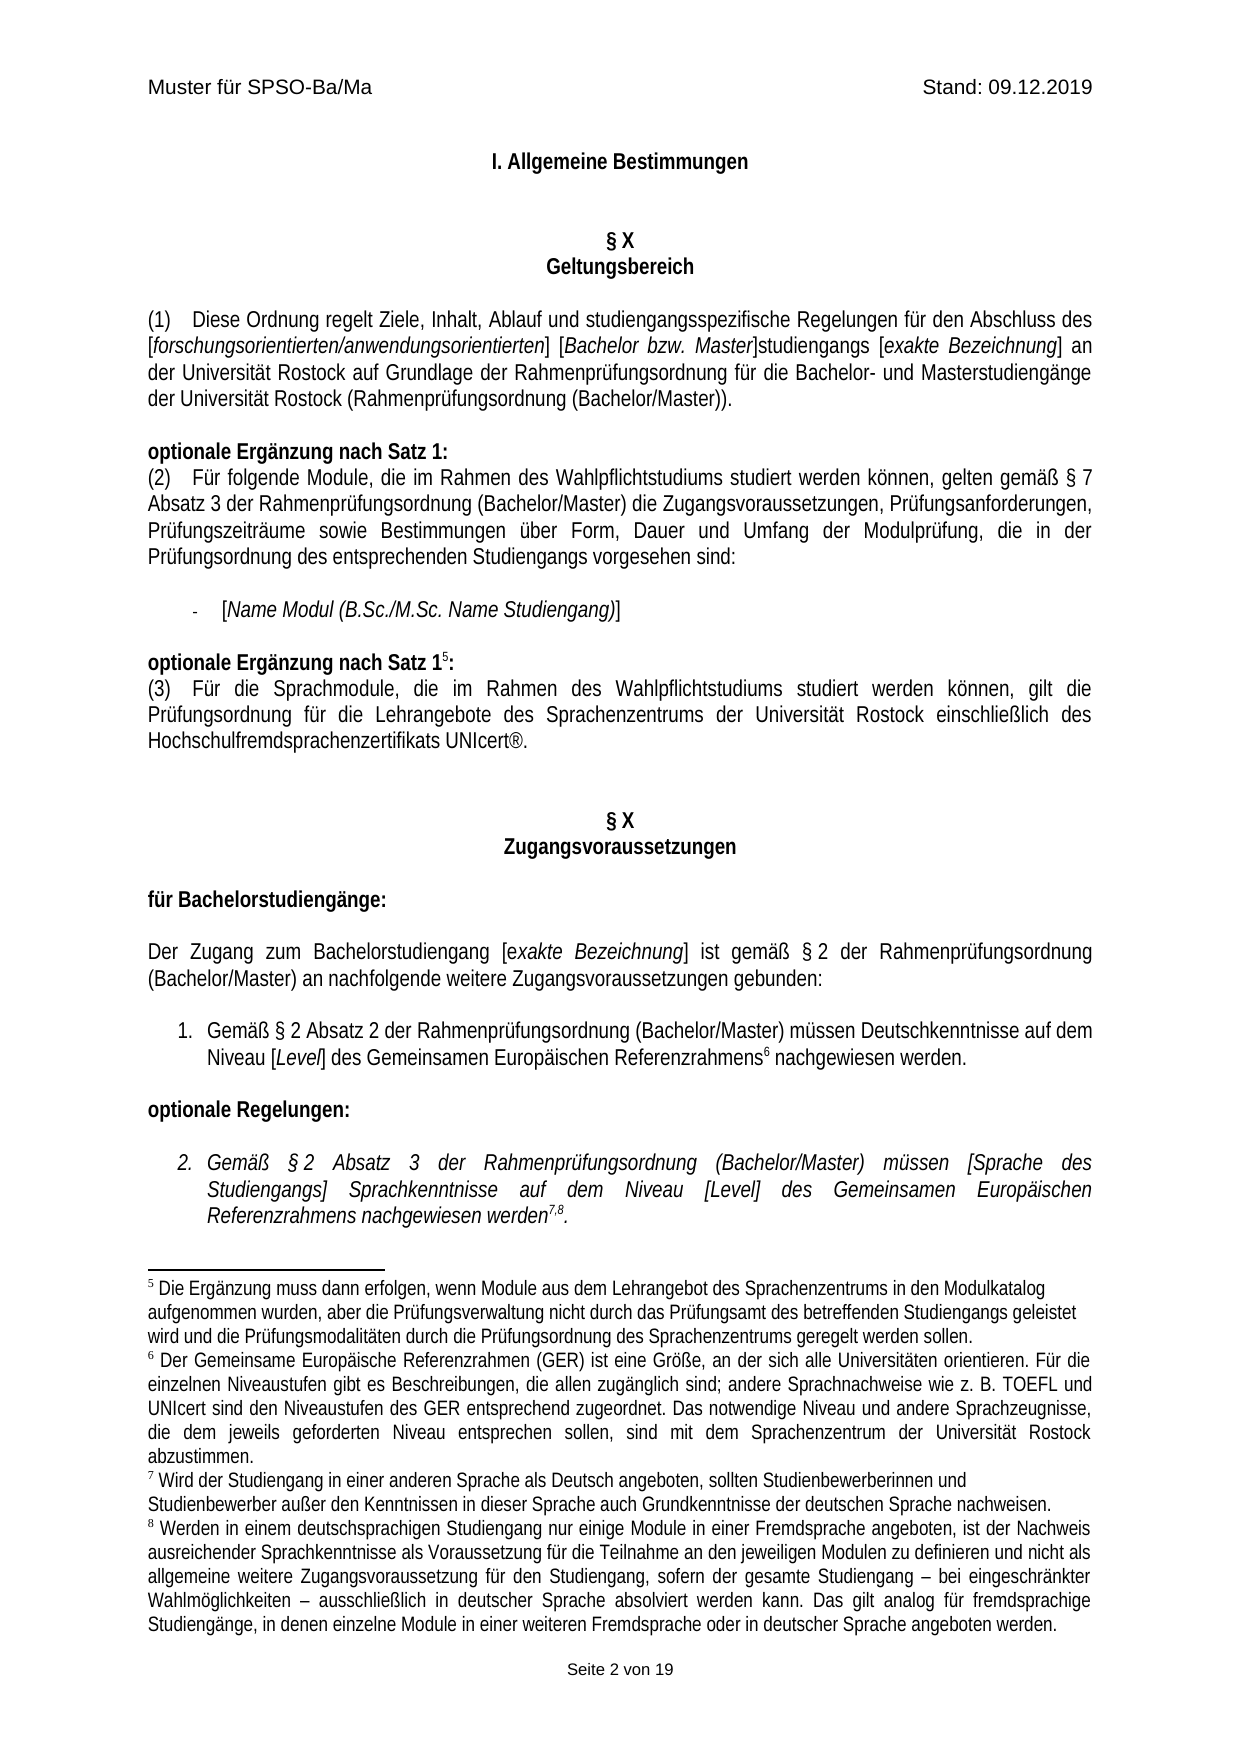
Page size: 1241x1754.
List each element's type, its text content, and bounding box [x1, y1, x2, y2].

text § X [148, 227, 1092, 253]
list [Name Modul (B.Sc./M.Sc. Name Studiengang)] [192, 596, 1092, 622]
list Diese Ordnung regelt Ziele, Inhalt, Ablauf und studiengangsspezifische Regelungen für den Abschluss des [forschungsorientierten/anwendungsorientierten] [Bachelor bzw. Master]studiengangs [exakte Bezeichnung] an der Universität Rostock auf Grundlage der Rahmenprüfungsordnung für die Bachelor- und Masterstudiengänge der Universität Rostock (Rahmenprüfungsordnung (Bachelor/Master)). [148, 306, 1092, 411]
text optionale Ergänzung nach Satz 1: [148, 438, 1092, 464]
list optionale Regelungen: [148, 1096, 1092, 1123]
list Gemäß § 2 Absatz 3 der Rahmenprüfungsordnung (Bachelor/Master) müssen [Sprache des Studiengangs] Sprachkenntnisse auf dem Niveau [Level] des Gemeinsamen Europäischen Referenzrahmens nachgewiesen werden,. [177, 1149, 1092, 1228]
text § X [148, 807, 1092, 833]
list Für folgende Module, die im Rahmen des Wahlpflichtstudiums studiert werden können, gelten gemäß § 7 Absatz 3 der Rahmenprüfungsordnung (Bachelor/Master) die Zugangsvoraussetzungen, Prüfungsanforderungen, Prüfungszeiträume sowie Bestimmungen über Form, Dauer und Umfang der Modulprüfung, die in der Prüfungsordnung des entsprechenden Studiengangs vorgesehen sind: [148, 464, 1092, 569]
text optionale Ergänzung nach Satz 1: [148, 648, 1092, 675]
list Für die Sprachmodule, die im Rahmen des Wahlpflichtstudiums studiert werden können, gilt die Prüfungsordnung für die Lehrangebote des Sprachenzentrums der Universität Rostock einschließlich des Hochschulfremdsprachenzertifikats UNIcert®. [148, 675, 1092, 754]
text I. Allgemeine Bestimmungen [148, 148, 1092, 174]
text Geltungsbereich [148, 253, 1092, 279]
text Zugangsvoraussetzungen [148, 833, 1092, 859]
text für Bachelorstudiengänge: [148, 886, 1092, 912]
list Gemäß § 2 Absatz 2 der Rahmenprüfungsordnung (Bachelor/Master) müssen Deutschkenntnisse auf dem Niveau [Level] des Gemeinsamen Europäischen Referenzrahmens nachgewiesen werden. [177, 1017, 1092, 1070]
text Der Zugang zum Bachelorstudiengang [exakte Bezeichnung] ist gemäß § 2 der Rahmenprüfungsordnung (Bachelor/Master) an nachfolgende weitere Zugangsvoraussetzungen gebunden: [148, 938, 1092, 991]
